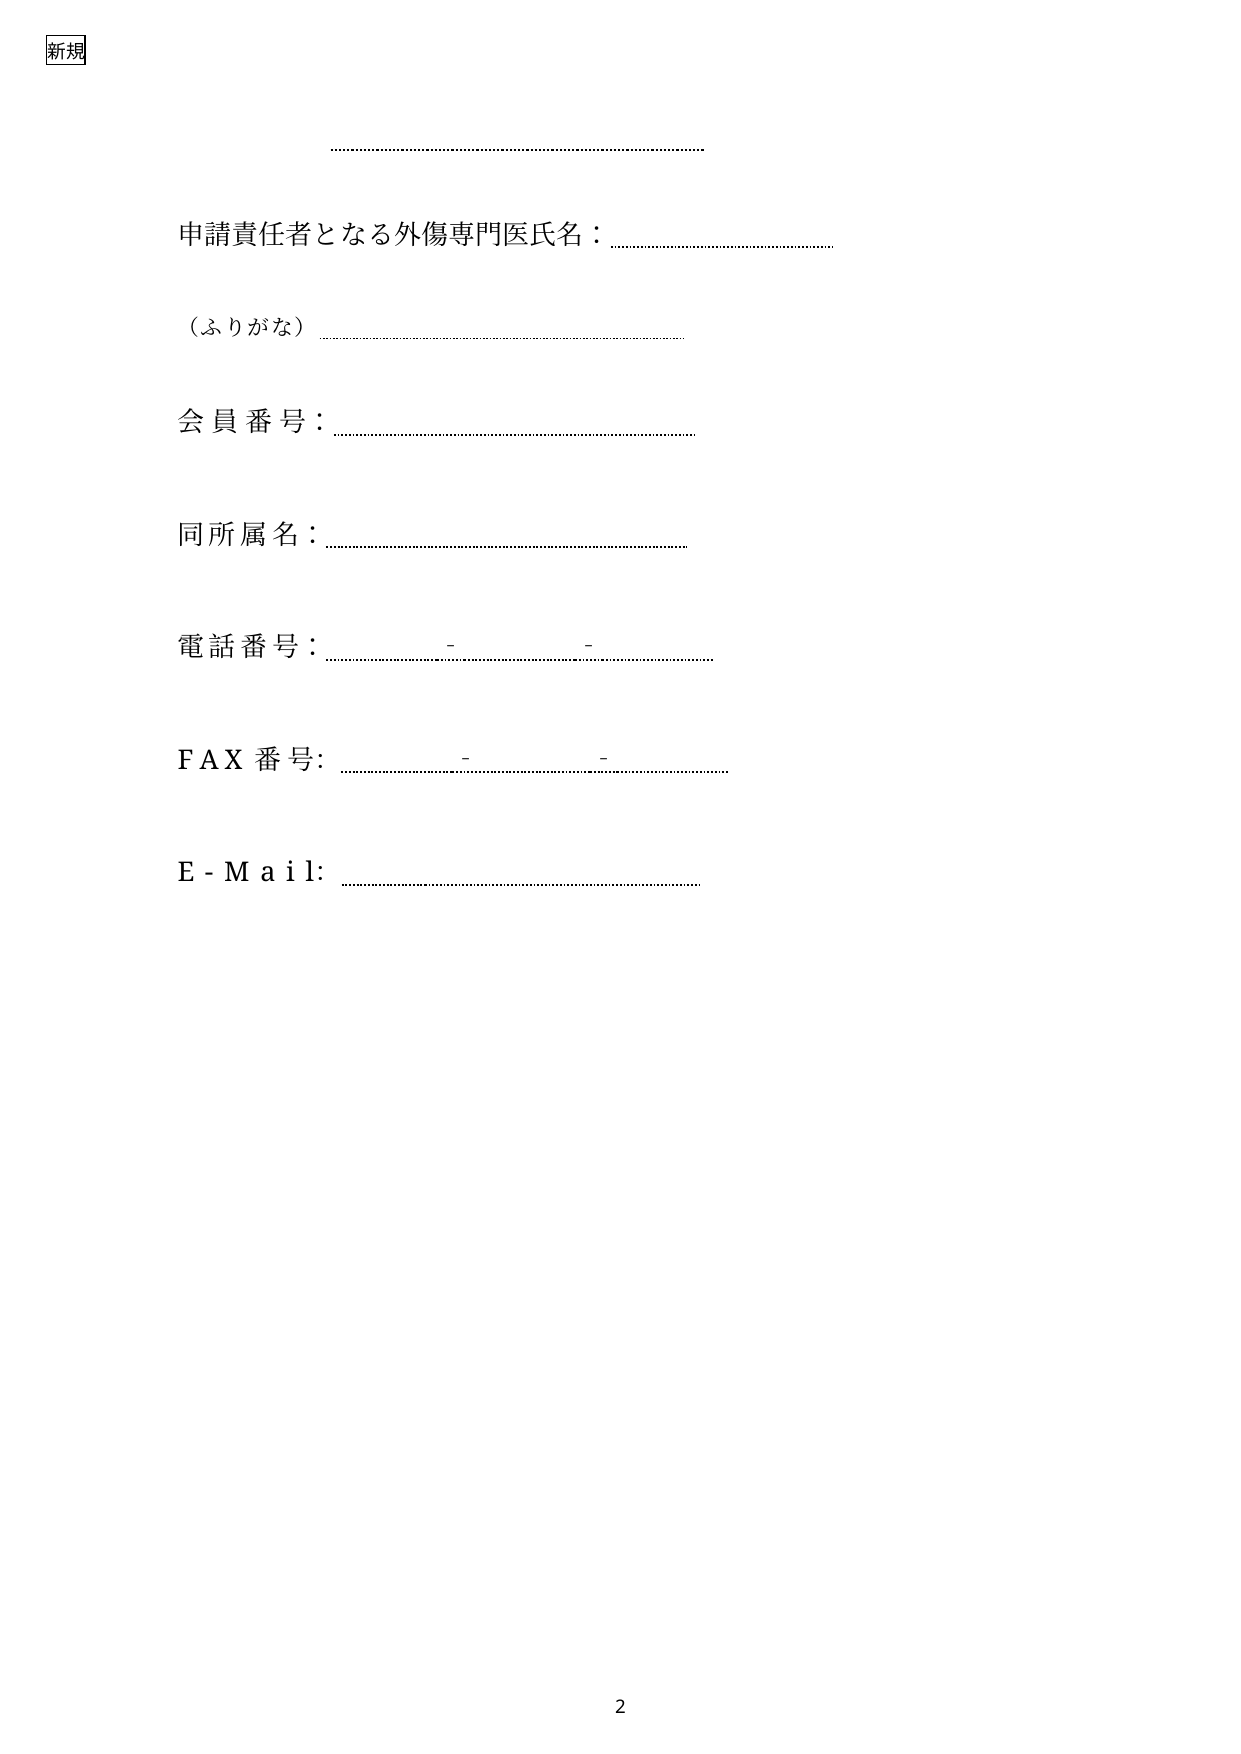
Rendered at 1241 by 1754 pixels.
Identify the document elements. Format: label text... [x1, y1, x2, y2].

text 同所属名： [177, 495, 1063, 570]
text FAX番号： ‐ ‐ [177, 720, 1063, 795]
text 電話番号： ‐ ‐ [177, 607, 1063, 682]
text （ふりがな） [177, 307, 1063, 345]
text E-Mail： [177, 832, 1063, 907]
text 申請責任者となる外傷専門医氏名： [177, 195, 1063, 270]
text 会 員 番 号： [177, 382, 1063, 457]
